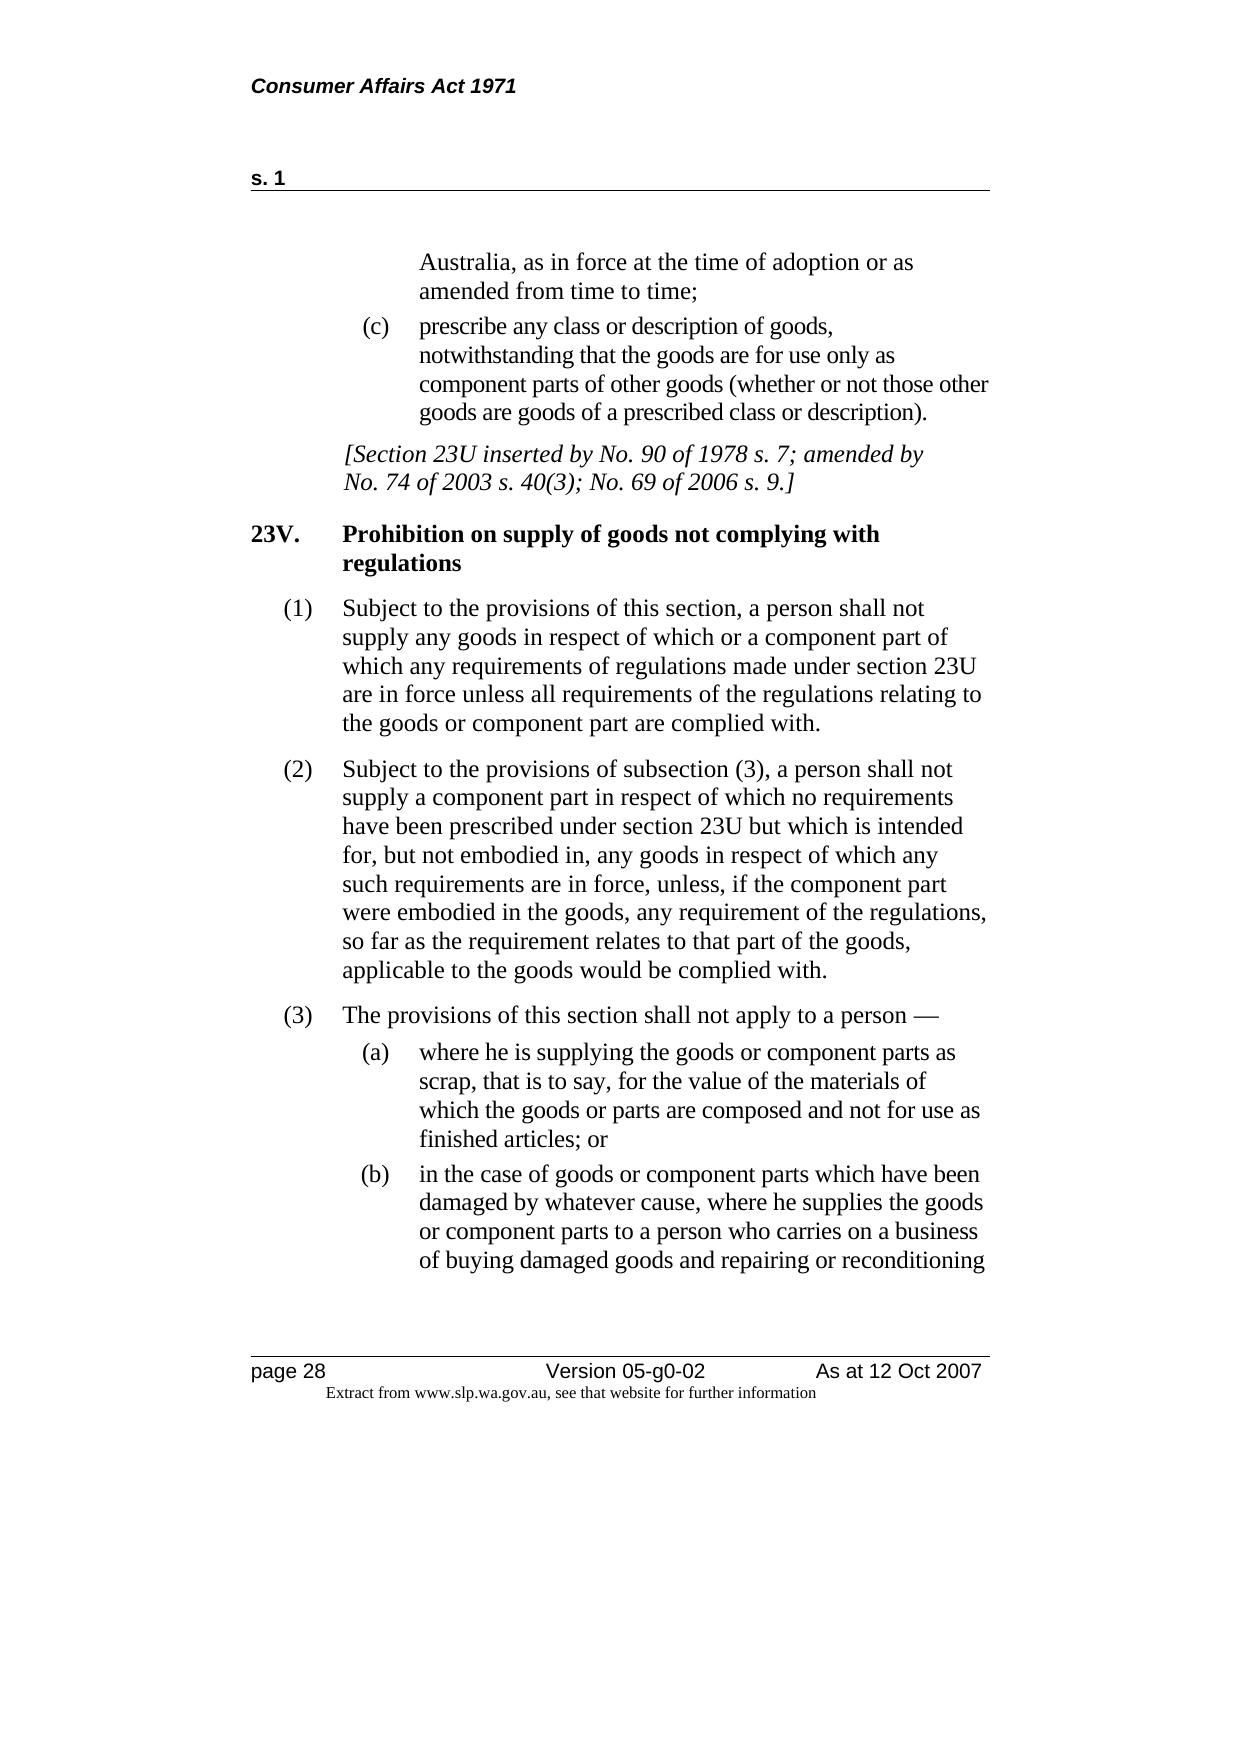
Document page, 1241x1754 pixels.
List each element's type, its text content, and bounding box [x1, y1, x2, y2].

text (2) Subject to the provisions of subsection (3), a person shall not supply a component part in respect of which no requirements have been prescribed under section 23U but which is intended for, but not embodied in, any goods in respect of which any such requirements are in force, unless, if the component part were embodied in the goods, any requirement of the regulations, so far as the requirement relates to that part of the goods, applicable to the goods would be complied with. [251, 754, 990, 984]
text (1) Subject to the provisions of this section, a person shall not supply any goods in respect of which or a component part of which any requirements of regulations made under section 23U are in force unless all requirements of the regulations relating to the goods or component part are complied with. [251, 593, 990, 737]
text (3) The provisions of this section shall not apply to a person — [251, 1000, 990, 1029]
text (a) where he is supplying the goods or component parts as scrap, that is to say, for the value of the materials of which the goods or parts are composed and not for use as finished articles; or [251, 1037, 990, 1152]
subtitle 23V. Prohibition on supply of goods not complying with regulations [251, 519, 990, 577]
text (c) prescribe any class or description of goods, notwithstanding that the goods are for use only as component parts of other goods (whether or not those other goods are goods of a prescribed class or description). [251, 311, 990, 426]
text [Section 23U inserted by No. 90 of 1978 s. 7; amended by No. 74 of 2003 s. 40(3); No. 69 of 2006 s. 9.] [251, 439, 990, 496]
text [251, 1159, 990, 1274]
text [251, 247, 990, 305]
